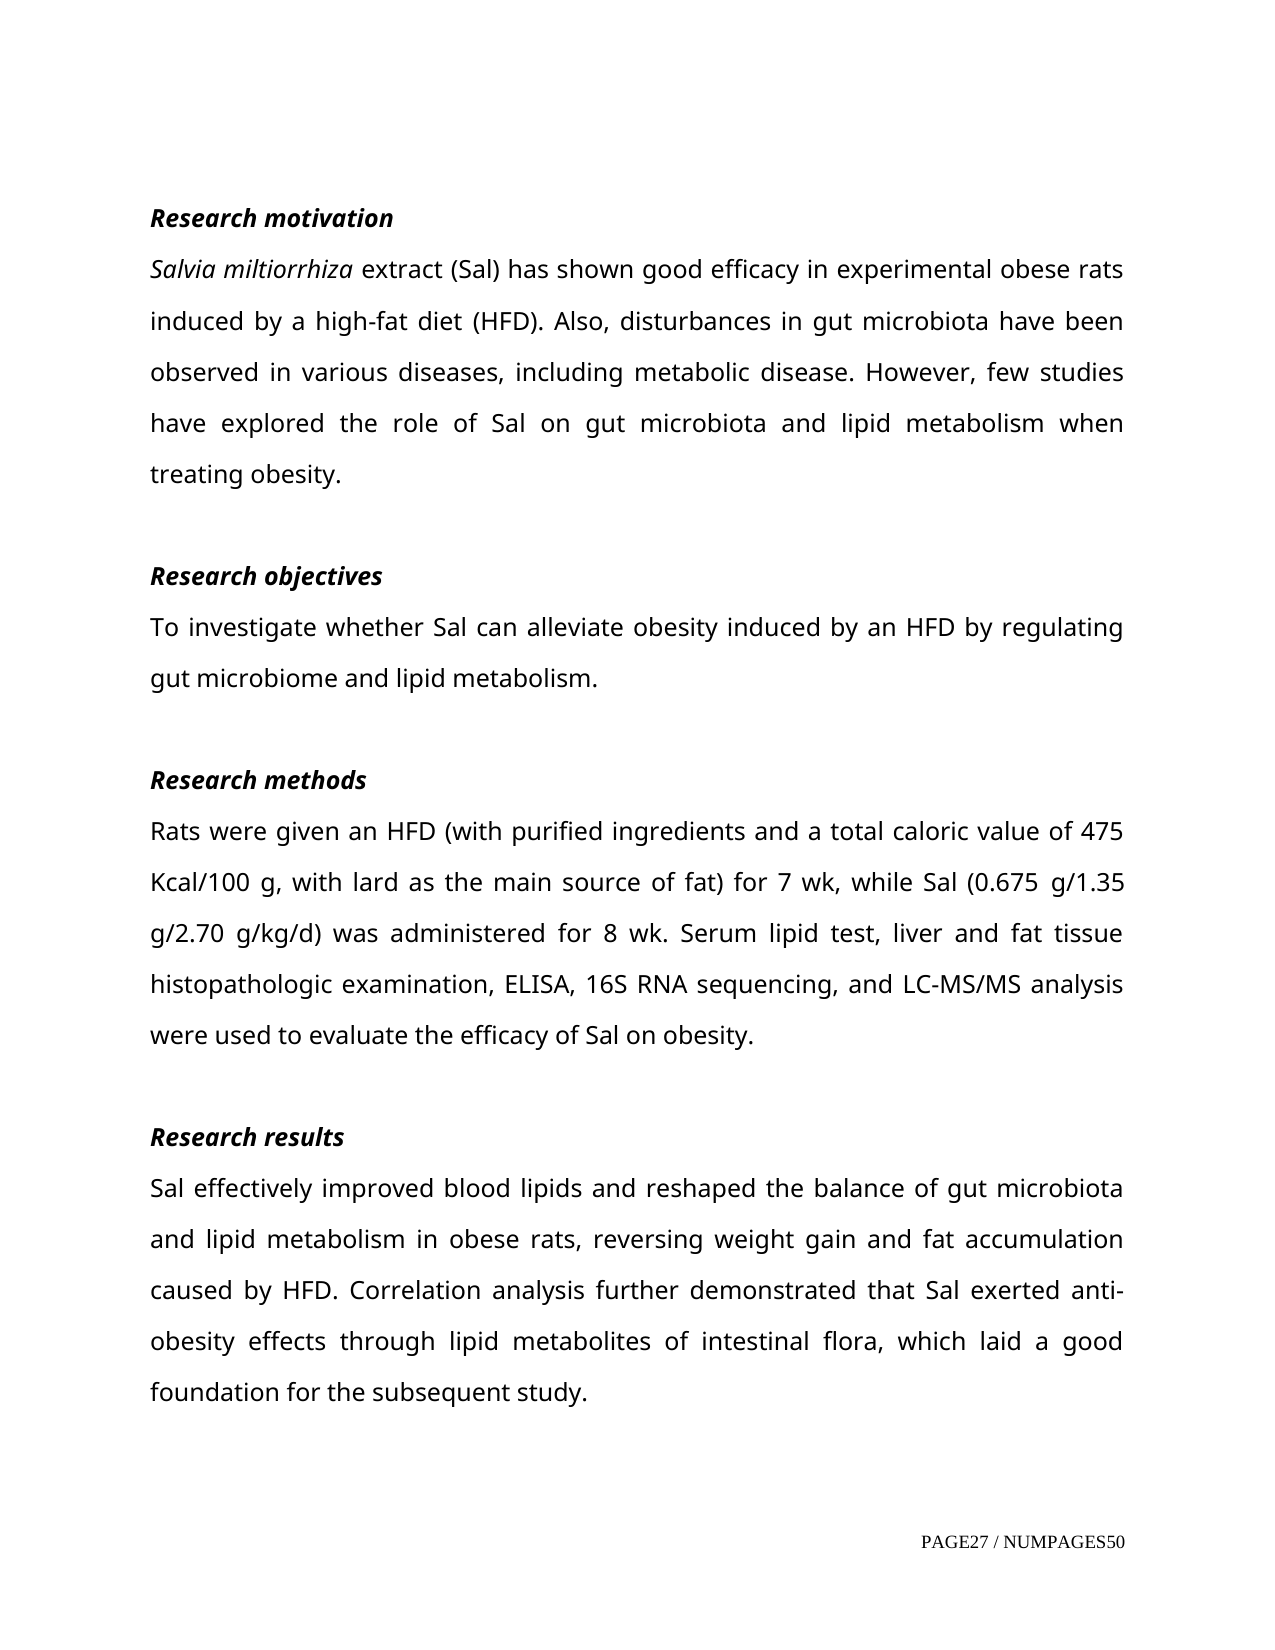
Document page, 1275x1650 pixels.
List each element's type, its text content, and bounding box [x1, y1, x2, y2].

text Research motivation [150, 201, 1125, 235]
text Salvia miltiorrhiza extract (Sal) has shown good efficacy in experimental obese rats induced by a high-fat diet (HFD). Also, disturbances in gut microbiota have been observed in various diseases, including metabolic disease. However, few studies have explored the role of Sal on gut microbiota and lipid metabolism when treating obesity. [150, 252, 1125, 490]
text Research methods [150, 762, 1125, 797]
text Sal effectively improved blood lipids and reshaped the balance of gut microbiota and lipid metabolism in obese rats, reversing weight gain and fat accumulation caused by HFD. Correlation analysis further demonstrated that Sal exerted anti-obesity effects through lipid metabolites of intestinal flora, which laid a good foundation for the subsequent study. [150, 1171, 1125, 1409]
text Rats were given an HFD (with purified ingredients and a total caloric value of 475 Kcal/100 g, with lard as the main source of fat) for 7 wk, while Sal (0.675 g/1.35 g/2.70 g/kg/d) was administered for 8 wk. Serum lipid test, liver and fat tissue histopathologic examination, ELISA, 16S RNA sequencing, and LC-MS/MS analysis were used to evaluate the efficacy of Sal on obesity. [150, 813, 1125, 1052]
text To investigate whether Sal can alleviate obesity induced by an HFD by regulating gut microbiome and lipid metabolism. [150, 609, 1125, 694]
text Research results [150, 1120, 1125, 1154]
text Research objectives [150, 558, 1125, 592]
